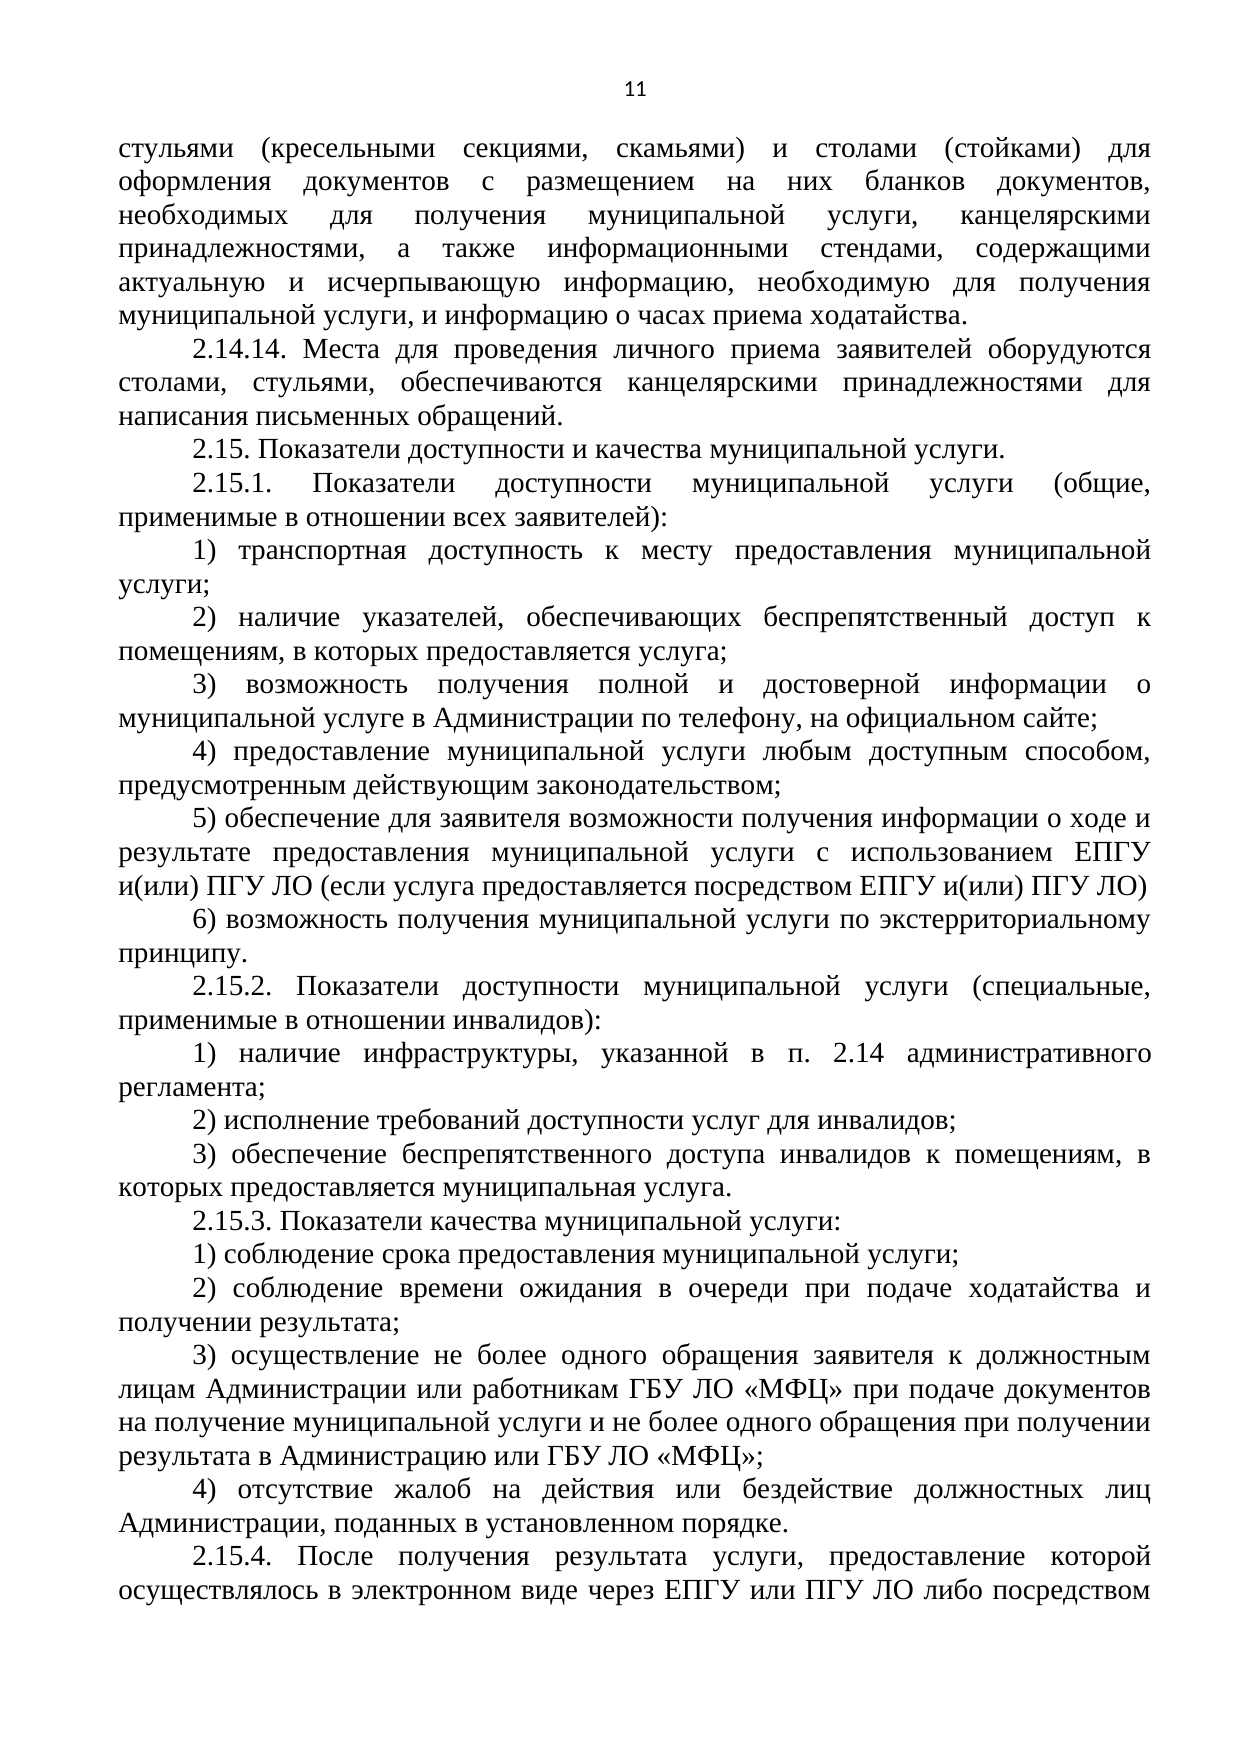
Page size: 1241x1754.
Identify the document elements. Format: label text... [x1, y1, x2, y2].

text 4) предоставление муниципальной услуги любым доступным способом, предусмотренным действующим законодательством; [118, 733, 1152, 801]
text 3) возможность получения полной и достоверной информации о муниципальной услуге в Администрации по телефону, на официальном сайте; [118, 666, 1152, 733]
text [118, 130, 1152, 331]
text 3) осуществление не более одного обращения заявителя к должностным лицам Администрации или работникам ГБУ ЛО «МФЦ» при подаче документов на получение муниципальной услуги и не более одного обращения при получении результата в Администрацию или ГБУ ЛО «МФЦ»; [118, 1337, 1152, 1471]
text 2) соблюдение времени ожидания в очереди при подаче ходатайства и получении результата; [118, 1270, 1152, 1337]
text 6) возможность получения муниципальной услуги по экстерриториальному принципу. [118, 901, 1152, 968]
text 2) исполнение требований доступности услуг для инвалидов; [118, 1102, 1152, 1136]
text 2.15.3. Показатели качества муниципальной услуги: [118, 1203, 1152, 1237]
text 2.15.1. Показатели доступности муниципальной услуги (общие, применимые в отношении всех заявителей): [118, 465, 1152, 532]
text 2) наличие указателей, обеспечивающих беспрепятственный доступ к помещениям, в которых предоставляется услуга; [118, 599, 1152, 666]
text 5) обеспечение для заявителя возможности получения информации о ходе и результате предоставления муниципальной услуги с использованием ЕПГУ и(или) ПГУ ЛО (если услуга предоставляется посредством ЕПГУ и(или) ПГУ ЛО) [118, 801, 1152, 901]
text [118, 1538, 1152, 1606]
text 2.15. Показатели доступности и качества муниципальной услуги. [118, 432, 1152, 465]
text 1) транспортная доступность к месту предоставления муниципальной услуги; [118, 532, 1152, 599]
text 4) отсутствие жалоб на действия или бездействие должностных лиц Администрации, поданных в установленном порядке. [118, 1471, 1152, 1538]
text 1) наличие инфраструктуры, указанной в п. 2.14 административного регламента; [118, 1035, 1152, 1102]
text 1) соблюдение срока предоставления муниципальной услуги; [118, 1237, 1152, 1270]
text 2.15.2. Показатели доступности муниципальной услуги (специальные, применимые в отношении инвалидов): [118, 968, 1152, 1035]
text 2.14.14. Места для проведения личного приема заявителей оборудуются столами, стульями, обеспечиваются канцелярскими принадлежностями для написания письменных обращений. [118, 331, 1152, 432]
text 3) обеспечение беспрепятственного доступа инвалидов к помещениям, в которых предоставляется муниципальная услуга. [118, 1136, 1152, 1203]
